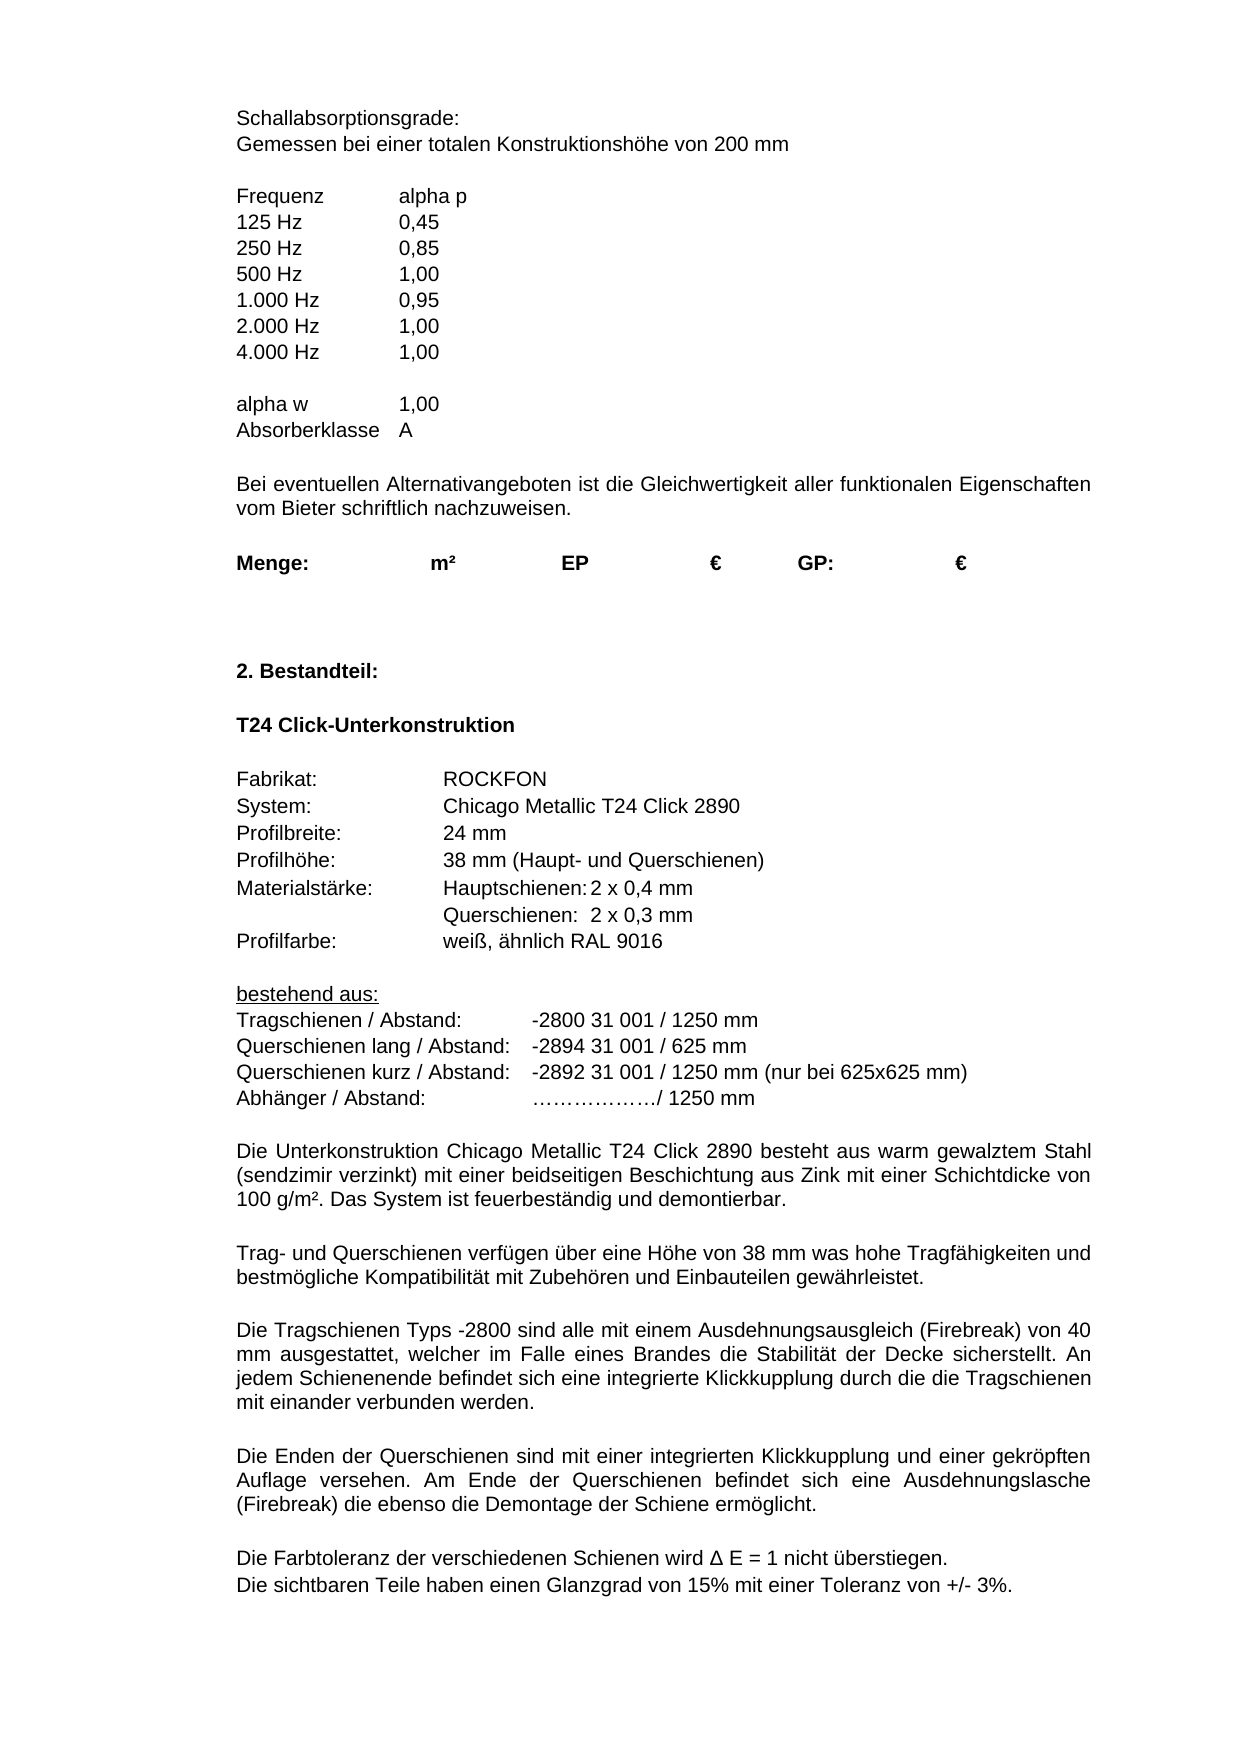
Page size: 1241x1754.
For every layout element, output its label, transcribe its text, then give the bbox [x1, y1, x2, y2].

text Querschienen kurz / Abstand: -2892 31 001 / 1250 mm (nur bei 625x625 mm) [236, 1060, 1093, 1084]
text Trag- und Querschienen verfügen über eine Höhe von 38 mm was hohe Tragfähigkeiten und bestmögliche Kompatibilität mit Zubehören und Einbauteilen gewährleistet. [236, 1241, 1093, 1289]
text Abhänger / Abstand: ………………/ 1250 mm [236, 1086, 1093, 1110]
text Die Enden der Querschienen sind mit einer integrierten Klickkupplung und einer gekröpften Auflage versehen. Am Ende der Querschienen befindet sich eine Ausdehnungslasche (Firebreak) die ebenso die Demontage der Schiene ermöglicht. [236, 1444, 1093, 1516]
text 1.000 Hz 0,95 [236, 288, 1093, 312]
text bestehend aus: [236, 982, 1093, 1006]
text Profilfarbe: weiß, ähnlich RAL 9016 [236, 928, 1093, 952]
text alpha w 1,00 [236, 392, 1093, 416]
text T24 Click-Unterkonstruktion [236, 713, 1093, 737]
text Gemessen bei einer totalen Konstruktionshöhe von 200 mm [236, 132, 1093, 156]
text Materialstärke: Hauptschienen: 2 x 0,4 mm [236, 875, 1093, 899]
text Querschienen: 2 x 0,3 mm [236, 902, 1093, 926]
text 4.000 Hz 1,00 [236, 340, 1093, 364]
text Menge: m² EP € GP: € [236, 550, 1093, 574]
text Schallabsorptionsgrade: [236, 106, 1093, 129]
text 2. Bestandteil: [236, 659, 1093, 683]
text Profilbreite: 24 mm [236, 821, 1093, 845]
text Fabrikat: ROCKFON [236, 767, 1093, 791]
text 250 Hz 0,85 [236, 236, 1093, 260]
text Die sichtbaren Teile haben einen Glanzgrad von 15% mit einer Toleranz von +/- 3%. [236, 1573, 1093, 1597]
text 2.000 Hz 1,00 [236, 314, 1093, 338]
text Die Farbtoleranz der verschiedenen Schienen wird Δ E = 1 nicht überstiegen. [236, 1546, 1093, 1570]
text Tragschienen / Abstand: -2800 31 001 / 1250 mm [236, 1008, 1093, 1032]
text 125 Hz 0,45 [236, 210, 1093, 234]
text Frequenz alpha p [236, 184, 1093, 208]
text System: Chicago Metallic T24 Click 2890 [236, 794, 1093, 818]
text Die Tragschienen Typs -2800 sind alle mit einem Ausdehnungsausgleich (Firebreak) von 40 mm ausgestattet, welcher im Falle eines Brandes die Stabilität der Decke sicherstellt. An jedem Schienenende befindet sich eine integrierte Klickkupplung durch die die Tragschienen mit einander verbunden werden. [236, 1318, 1093, 1414]
text Die Unterkonstruktion Chicago Metallic T24 Click 2890 besteht aus warm gewalztem Stahl (sendzimir verzinkt) mit einer beidseitigen Beschichtung aus Zink mit einer Schichtdicke von 100 g/m². Das System ist feuerbeständig und demontierbar. [236, 1139, 1093, 1211]
text Bei eventuellen Alternativangeboten ist die Gleichwertigkeit aller funktionalen Eigenschaften vom Bieter schriftlich nachzuweisen. [236, 472, 1093, 520]
text Absorberklasse A [236, 418, 1093, 442]
text Profilhöhe: 38 mm (Haupt- und Querschienen) [236, 848, 1093, 872]
text Querschienen lang / Abstand: -2894 31 001 / 625 mm [236, 1034, 1093, 1058]
text 500 Hz 1,00 [236, 262, 1093, 286]
